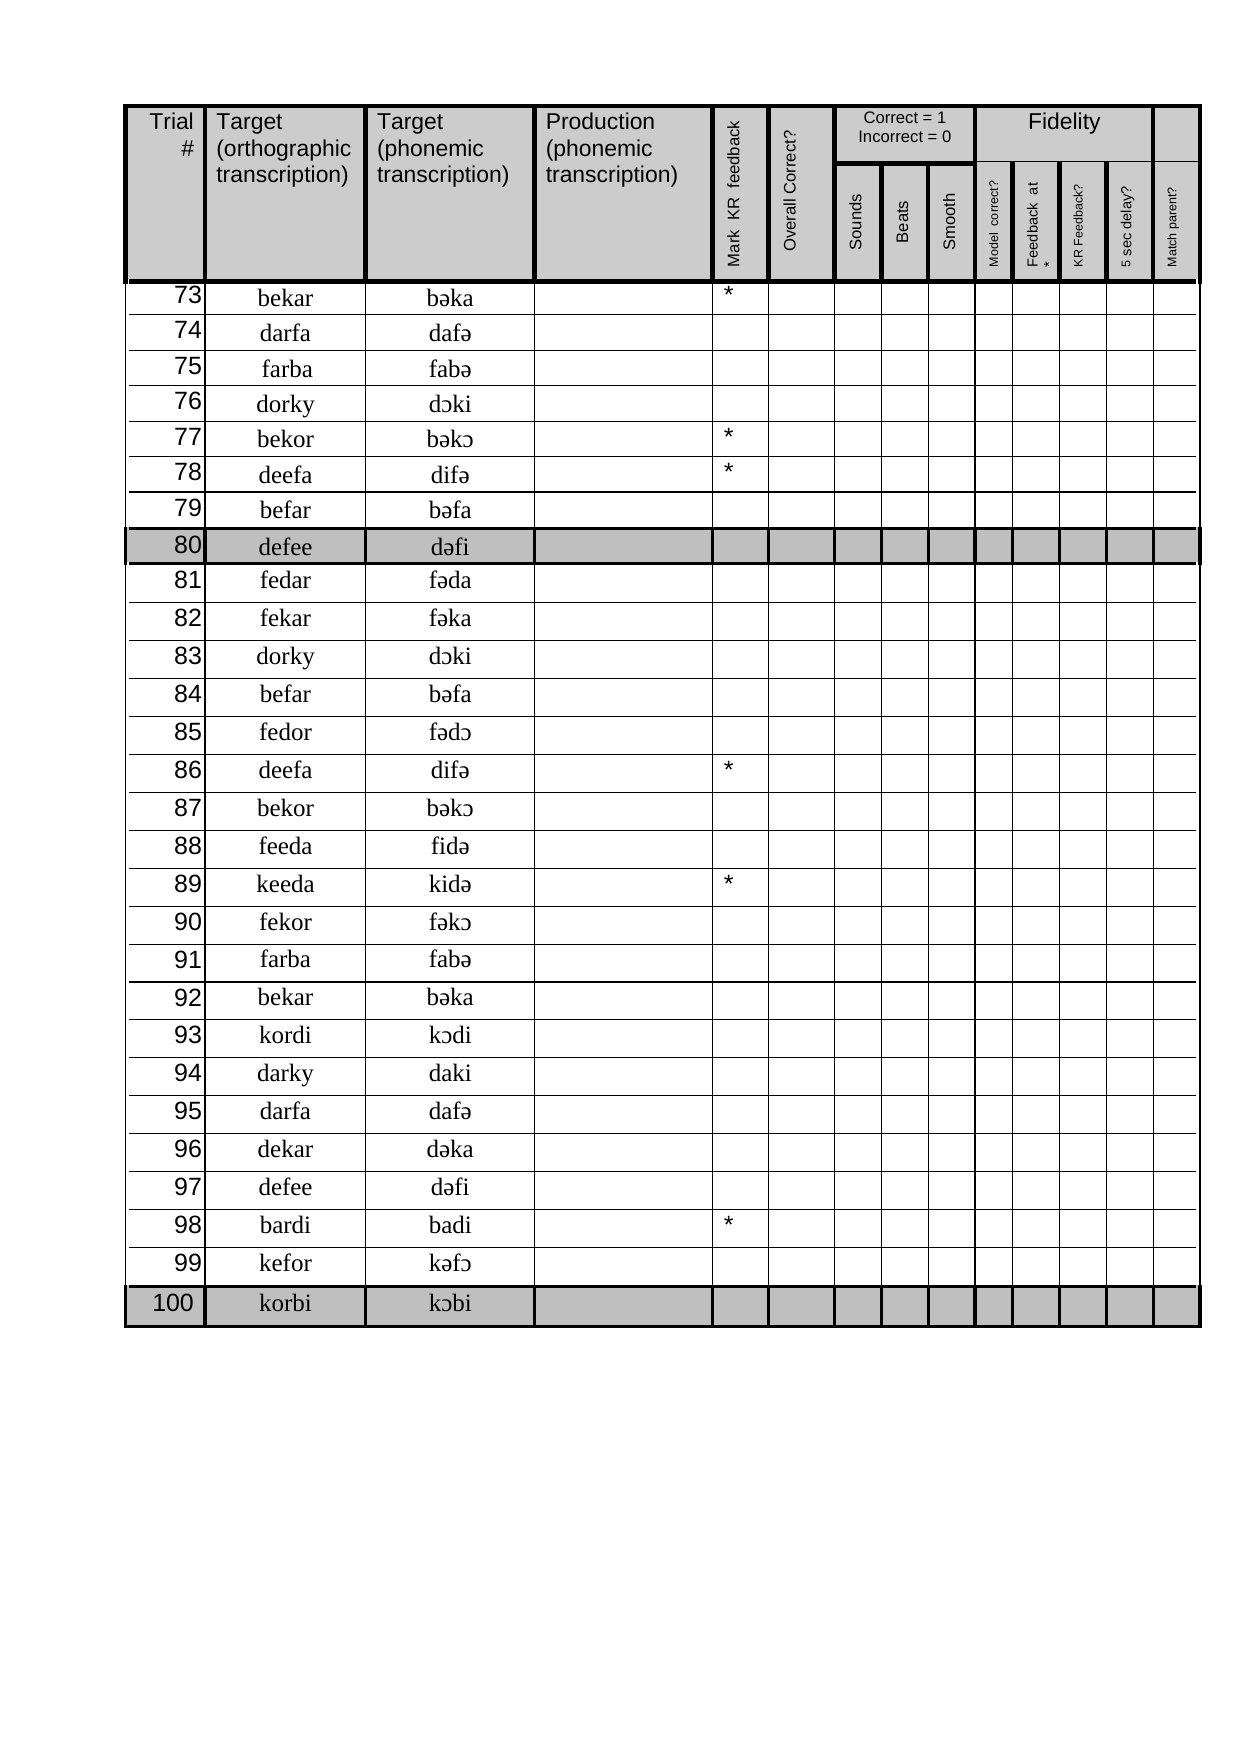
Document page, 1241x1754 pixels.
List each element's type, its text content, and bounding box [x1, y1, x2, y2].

table_cell [126, 1133, 204, 1171]
table_cell [769, 983, 834, 1019]
table_cell [713, 907, 768, 943]
table_cell * [713, 284, 768, 314]
table_cell [1060, 755, 1106, 792]
table_cell [713, 386, 768, 421]
table_cell [929, 1058, 974, 1095]
table_cell [1154, 385, 1199, 421]
table_cell [1107, 793, 1153, 830]
table_cell difǝ [366, 457, 534, 491]
table_cell [976, 422, 1012, 456]
table_cell [769, 1172, 834, 1209]
table_cell difǝ [366, 755, 534, 792]
table_cell [769, 493, 834, 527]
table_cell [769, 284, 834, 314]
table_cell [1107, 422, 1153, 456]
table_cell [535, 679, 712, 716]
table_header Target (phonemic transcription) [368, 108, 532, 279]
table_cell [1013, 565, 1059, 602]
table_cell [1060, 945, 1106, 981]
table_cell [882, 1058, 928, 1095]
table_cell [1108, 1288, 1152, 1325]
table_cell [977, 530, 1011, 562]
table_cell [713, 603, 768, 640]
table_cell [126, 421, 204, 456]
table_header Trial # [128, 108, 203, 279]
table_cell [835, 351, 881, 385]
table_cell [882, 1210, 928, 1247]
table_cell [535, 831, 712, 868]
table_cell Match parent? [1155, 162, 1198, 279]
table_cell [1154, 981, 1199, 1019]
table_cell bekor [206, 793, 365, 830]
table_cell [1060, 565, 1106, 602]
table_cell [1154, 491, 1199, 527]
table_cell fǝkɔ [366, 907, 534, 943]
table_cell [1061, 1288, 1105, 1325]
table_cell [882, 755, 928, 792]
table_cell [1154, 1171, 1199, 1209]
table_cell [835, 793, 881, 830]
table_cell [1107, 831, 1153, 868]
table_cell [835, 603, 881, 640]
table_cell dǝka [366, 1134, 534, 1171]
table_cell [769, 641, 834, 678]
table_cell dorky [206, 641, 365, 678]
table_cell [1107, 284, 1153, 314]
table_cell [1061, 530, 1105, 562]
table_cell [835, 1096, 881, 1133]
table_cell fǝda [366, 565, 534, 602]
table_cell [835, 1248, 881, 1285]
table_cell [1107, 1172, 1153, 1209]
table_cell [1154, 1133, 1199, 1171]
table_cell [882, 1020, 928, 1057]
table_cell [929, 1248, 974, 1285]
table_cell [836, 530, 880, 562]
table_cell [882, 422, 928, 456]
table_cell [835, 565, 881, 602]
table_cell [1013, 351, 1059, 385]
table_cell [1107, 1248, 1153, 1285]
table_cell [535, 641, 712, 678]
table_cell KR Feedback? [1062, 162, 1104, 279]
table_cell [1060, 1248, 1106, 1285]
table_cell [714, 1288, 767, 1325]
table_cell [1060, 793, 1106, 830]
table_cell [976, 983, 1012, 1019]
table_cell keeda [206, 869, 365, 906]
table_cell [713, 351, 768, 385]
table_cell [835, 1058, 881, 1095]
table_cell [929, 565, 974, 602]
table_cell [929, 493, 974, 527]
table_cell [769, 1134, 834, 1171]
table_cell 5 sec delay? [1109, 162, 1151, 279]
table_cell [769, 793, 834, 830]
table_cell [126, 279, 204, 314]
table_cell [713, 983, 768, 1019]
table_cell [769, 603, 834, 640]
table_cell [976, 1210, 1012, 1247]
table_cell deefa [206, 755, 365, 792]
table_cell [713, 679, 768, 716]
table_cell [976, 1096, 1012, 1133]
table_cell [126, 830, 204, 868]
table_cell [769, 1210, 834, 1247]
table_cell [535, 755, 712, 792]
table_cell [1013, 1096, 1059, 1133]
table_cell [929, 457, 974, 491]
table_cell [929, 831, 974, 868]
table_cell [769, 679, 834, 716]
table_cell kɔbi [367, 1288, 533, 1325]
table_cell [1013, 1134, 1059, 1171]
table_header [1155, 108, 1198, 161]
table_cell [713, 641, 768, 678]
table_cell [882, 831, 928, 868]
table_cell [126, 562, 204, 602]
table_cell [713, 1096, 768, 1133]
table_cell * [713, 457, 768, 491]
table_cell [929, 907, 974, 943]
table_cell [1013, 1172, 1059, 1209]
table_cell [930, 1288, 973, 1325]
table_cell [1155, 1285, 1198, 1325]
table_cell bardi [206, 1210, 365, 1247]
table_cell [535, 945, 712, 981]
table_cell [535, 869, 712, 906]
table_cell dɔki [366, 641, 534, 678]
table_cell [1060, 869, 1106, 906]
table_cell [882, 793, 928, 830]
table_cell [1014, 530, 1058, 562]
table_cell [713, 1248, 768, 1285]
table_cell [535, 717, 712, 754]
table_cell [126, 1247, 204, 1285]
table_cell [835, 983, 881, 1019]
table_cell [769, 717, 834, 754]
table_cell [929, 1210, 974, 1247]
table_cell [1013, 284, 1059, 314]
table_cell dorky [206, 386, 365, 421]
table_cell fǝka [366, 603, 534, 640]
table_cell [535, 351, 712, 385]
table_cell [1107, 641, 1153, 678]
table_cell [882, 641, 928, 678]
table_cell [1154, 716, 1199, 754]
table_cell [1013, 641, 1059, 678]
table_cell [535, 983, 712, 1019]
table_cell [976, 1134, 1012, 1171]
table_cell [976, 1248, 1012, 1285]
table_cell daki [366, 1058, 534, 1095]
table_cell fabǝ [366, 351, 534, 385]
table_cell [714, 530, 767, 562]
table_cell [1154, 906, 1199, 943]
table_cell [126, 906, 204, 943]
table_cell [1107, 1020, 1153, 1057]
table_cell [769, 831, 834, 868]
table_cell [126, 792, 204, 830]
table_cell fedar [206, 565, 365, 602]
table_cell [929, 422, 974, 456]
table_cell [1060, 1096, 1106, 1133]
table_cell [1013, 907, 1059, 943]
table_cell [535, 493, 712, 527]
table_cell [882, 1134, 928, 1171]
table_cell [1154, 792, 1199, 830]
table_cell dafǝ [366, 315, 534, 350]
table_cell [883, 530, 927, 562]
table_cell kɔdi [366, 1020, 534, 1057]
table_cell befar [206, 493, 365, 527]
table_cell [882, 1172, 928, 1209]
table_cell [126, 350, 204, 385]
table_cell [835, 679, 881, 716]
table_cell [126, 1057, 204, 1095]
table_cell [1060, 641, 1106, 678]
table_cell [1154, 944, 1199, 981]
table_cell darfa [206, 1096, 365, 1133]
table_cell [929, 1134, 974, 1171]
table_cell [1013, 1058, 1059, 1095]
table_cell [1108, 530, 1152, 562]
table_cell [535, 1096, 712, 1133]
table_cell [1107, 386, 1153, 421]
table_cell [1107, 869, 1153, 906]
table_cell [1154, 421, 1199, 456]
table_cell [769, 422, 834, 456]
table_cell Model correct? [977, 162, 1010, 279]
table_cell [126, 1171, 204, 1209]
table_cell [1154, 678, 1199, 716]
table_cell [976, 284, 1012, 314]
table_cell [1107, 1096, 1153, 1133]
table_cell kǝfɔ [366, 1248, 534, 1285]
table_cell [769, 386, 834, 421]
table_cell [882, 945, 928, 981]
table_cell [126, 1095, 204, 1133]
table_cell dǝfi [366, 1172, 534, 1209]
table_cell [713, 831, 768, 868]
table_cell [929, 945, 974, 981]
table_cell [713, 1058, 768, 1095]
table_cell [976, 869, 1012, 906]
table_cell defee [206, 1172, 365, 1209]
table_cell [976, 386, 1012, 421]
table_cell [1060, 679, 1106, 716]
table_cell farba [206, 351, 365, 385]
table_cell [976, 945, 1012, 981]
table_cell [976, 351, 1012, 385]
table_cell [1154, 1247, 1199, 1285]
table_cell [976, 1172, 1012, 1209]
table_cell * [713, 755, 768, 792]
table_cell [929, 717, 974, 754]
table_cell [1154, 1057, 1199, 1095]
table_cell [536, 530, 711, 562]
table_cell [1154, 640, 1199, 678]
table_cell kordi [206, 1020, 365, 1057]
table_cell [535, 315, 712, 350]
table_cell [1107, 1210, 1153, 1247]
table_cell [1107, 1134, 1153, 1171]
table_cell [535, 603, 712, 640]
table_cell [1154, 350, 1199, 385]
table_cell [1013, 983, 1059, 1019]
table_cell [976, 641, 1012, 678]
table_cell [1013, 422, 1059, 456]
table_cell [1154, 562, 1199, 602]
table_cell [976, 831, 1012, 868]
table_cell [882, 983, 928, 1019]
table_cell [1155, 527, 1198, 562]
table_cell [1060, 907, 1106, 943]
table_cell [1013, 386, 1059, 421]
table_cell [1154, 1095, 1199, 1133]
table_cell [769, 1096, 834, 1133]
table_cell [535, 1248, 712, 1285]
table_cell fabǝ [366, 945, 534, 981]
table_cell [1107, 493, 1153, 527]
table_cell [769, 869, 834, 906]
table_cell [535, 1058, 712, 1095]
table_cell [769, 315, 834, 350]
table_cell dekar [206, 1134, 365, 1171]
table_cell [1107, 565, 1153, 602]
table_cell [929, 315, 974, 350]
table_cell [770, 530, 833, 562]
table_cell fǝdɔ [366, 717, 534, 754]
table_cell [1060, 386, 1106, 421]
table_cell darfa [206, 315, 365, 350]
table_cell [835, 945, 881, 981]
table_cell [127, 527, 203, 562]
table_cell [1014, 1288, 1058, 1325]
table_cell [126, 754, 204, 792]
table_cell [1154, 1209, 1199, 1247]
table_cell [976, 603, 1012, 640]
table_cell [976, 565, 1012, 602]
table_cell [1013, 315, 1059, 350]
table_cell 100 [127, 1285, 203, 1325]
table_cell [1154, 279, 1199, 314]
table_cell [770, 1288, 833, 1325]
table_cell [930, 530, 973, 562]
table_cell [713, 1134, 768, 1171]
table_cell Beats [884, 166, 926, 279]
table_cell [535, 1210, 712, 1247]
table_cell befar [206, 679, 365, 716]
table_cell [713, 493, 768, 527]
table_cell [835, 284, 881, 314]
table_cell fidə [366, 831, 534, 868]
table_cell [929, 603, 974, 640]
table_cell [883, 1288, 927, 1325]
table_cell [882, 565, 928, 602]
table_cell [977, 1288, 1011, 1325]
table_cell [882, 717, 928, 754]
table_cell [1060, 717, 1106, 754]
table_cell dǝfi [367, 530, 533, 562]
table_cell [882, 386, 928, 421]
table_cell [1013, 793, 1059, 830]
table_cell [1107, 945, 1153, 981]
table_cell [1013, 945, 1059, 981]
table_cell [1060, 983, 1106, 1019]
table_cell [769, 755, 834, 792]
table_cell [535, 907, 712, 943]
table_cell [769, 457, 834, 491]
table_cell [126, 640, 204, 678]
table_cell dɔki [366, 386, 534, 421]
table_cell [882, 907, 928, 943]
table_cell dafǝ [366, 1096, 534, 1133]
table_cell [929, 869, 974, 906]
table_cell bekar [206, 983, 365, 1019]
table_cell [126, 1209, 204, 1247]
table_cell [535, 422, 712, 456]
table_cell [126, 385, 204, 421]
table_cell Feedback at * [1015, 162, 1057, 279]
table_cell [976, 679, 1012, 716]
table_cell bǝka [366, 983, 534, 1019]
table_cell [1107, 907, 1153, 943]
table_cell farba [206, 945, 365, 981]
table_cell deefa [206, 457, 365, 491]
table_cell [1154, 868, 1199, 906]
table_cell [882, 315, 928, 350]
table_cell [1154, 1019, 1199, 1057]
table_header Fidelity [977, 108, 1151, 161]
table_cell [1013, 1210, 1059, 1247]
table_cell [126, 314, 204, 350]
table_cell bǝfa [366, 679, 534, 716]
table_cell [976, 793, 1012, 830]
table_cell [1060, 1172, 1106, 1209]
table_cell [713, 1020, 768, 1057]
table_cell [976, 457, 1012, 491]
table_cell [882, 603, 928, 640]
table_cell [835, 869, 881, 906]
table_cell [835, 755, 881, 792]
table_cell darky [206, 1058, 365, 1095]
table_cell [126, 981, 204, 1019]
table_cell [976, 907, 1012, 943]
table_cell [1060, 1210, 1106, 1247]
table_cell [1107, 315, 1153, 350]
table_cell [1060, 457, 1106, 491]
table_cell [882, 869, 928, 906]
table_cell Sounds [837, 166, 879, 279]
table_cell [126, 456, 204, 491]
table_cell kidǝ [366, 869, 534, 906]
table_cell [835, 1020, 881, 1057]
table_cell [1154, 754, 1199, 792]
table_cell [882, 1248, 928, 1285]
table_cell defee [207, 530, 364, 562]
table_cell [1154, 602, 1199, 640]
table_cell feeda [206, 831, 365, 868]
table_cell [835, 907, 881, 943]
table_cell [1060, 1058, 1106, 1095]
table_cell [835, 422, 881, 456]
table_cell [976, 315, 1012, 350]
table_cell [976, 717, 1012, 754]
table_cell [976, 1020, 1012, 1057]
table_cell [882, 679, 928, 716]
table_cell [1013, 457, 1059, 491]
table_cell [1107, 1058, 1153, 1095]
table_cell [769, 1020, 834, 1057]
table_cell [1013, 755, 1059, 792]
table_header Production (phonemic transcription) [537, 108, 710, 279]
table_cell [835, 1134, 881, 1171]
table_cell [882, 351, 928, 385]
table_header Overall Correct? [771, 108, 832, 279]
table_cell Smooth [930, 166, 973, 279]
table_cell [1013, 603, 1059, 640]
table_cell [1107, 679, 1153, 716]
table_cell [535, 1020, 712, 1057]
table_cell [976, 755, 1012, 792]
table_cell [1107, 717, 1153, 754]
table_cell [1060, 1020, 1106, 1057]
table_cell korbi [207, 1288, 364, 1325]
table_cell [769, 907, 834, 943]
table_cell [126, 491, 204, 527]
table_cell [835, 493, 881, 527]
table_cell [1060, 422, 1106, 456]
table_cell [1107, 983, 1153, 1019]
table_cell [769, 1248, 834, 1285]
table_cell [835, 457, 881, 491]
table_cell [126, 868, 204, 906]
table_cell [1013, 1020, 1059, 1057]
table_cell [1154, 314, 1199, 350]
table_header Mark KR feedback [715, 108, 766, 279]
table_cell * [713, 1210, 768, 1247]
table_cell bekar [206, 284, 365, 314]
table_cell [713, 945, 768, 981]
table_cell [713, 717, 768, 754]
table_cell [769, 351, 834, 385]
table_cell [929, 679, 974, 716]
table_cell [535, 793, 712, 830]
table_cell [535, 565, 712, 602]
table_cell [929, 386, 974, 421]
table_cell [976, 493, 1012, 527]
table_cell [1060, 315, 1106, 350]
table_header Correct = 1 Incorrect = 0 [837, 108, 973, 161]
table_cell fekar [206, 603, 365, 640]
table_cell [535, 1134, 712, 1171]
table_cell [882, 493, 928, 527]
table_cell [929, 284, 974, 314]
table_cell bǝka [366, 284, 534, 314]
table_cell [835, 315, 881, 350]
table_cell [882, 284, 928, 314]
table_cell [835, 1172, 881, 1209]
table_cell [535, 1172, 712, 1209]
table_cell [713, 565, 768, 602]
table_cell [929, 755, 974, 792]
table_cell [835, 717, 881, 754]
table_cell [929, 1096, 974, 1133]
table_cell [835, 641, 881, 678]
table_cell [1060, 284, 1106, 314]
table_cell [882, 1096, 928, 1133]
table_cell [535, 457, 712, 491]
table_cell [929, 983, 974, 1019]
table_cell [929, 351, 974, 385]
table_cell [1107, 351, 1153, 385]
table_cell [1060, 831, 1106, 868]
table_cell [1060, 493, 1106, 527]
table_cell kefor [206, 1248, 365, 1285]
table_cell [1154, 830, 1199, 868]
table_cell [126, 602, 204, 640]
table_cell [1107, 603, 1153, 640]
table_cell [1060, 1134, 1106, 1171]
table_cell [713, 793, 768, 830]
table_cell [929, 1172, 974, 1209]
table_cell [126, 944, 204, 981]
table_cell [835, 386, 881, 421]
table_cell bǝfa [366, 493, 534, 527]
table_cell [769, 565, 834, 602]
table_cell [536, 1288, 711, 1325]
table_cell [126, 678, 204, 716]
table_cell [713, 1172, 768, 1209]
table_cell [976, 1058, 1012, 1095]
table_cell fekor [206, 907, 365, 943]
table_cell [535, 386, 712, 421]
table_cell * [713, 422, 768, 456]
table_cell [126, 1019, 204, 1057]
table_cell [1013, 493, 1059, 527]
table_cell [929, 641, 974, 678]
table_cell [1060, 351, 1106, 385]
table_cell [769, 1058, 834, 1095]
table_cell bǝkɔ [366, 422, 534, 456]
table_cell [1154, 456, 1199, 491]
table_cell [713, 315, 768, 350]
table_cell badi [366, 1210, 534, 1247]
table_cell [1060, 603, 1106, 640]
table_header Target (orthographic transcription) [207, 108, 363, 279]
table_cell [1107, 755, 1153, 792]
table_cell [929, 793, 974, 830]
table_cell [836, 1288, 880, 1325]
table_cell * [713, 869, 768, 906]
table_cell [1107, 457, 1153, 491]
table_cell [769, 945, 834, 981]
table_cell fedor [206, 717, 365, 754]
table_cell [1013, 831, 1059, 868]
table_cell bekor [206, 422, 365, 456]
table_cell [535, 284, 712, 314]
table_cell [1013, 1248, 1059, 1285]
table_cell [882, 457, 928, 491]
table_cell [835, 831, 881, 868]
table_cell [1013, 679, 1059, 716]
table_cell [126, 716, 204, 754]
table_cell [929, 1020, 974, 1057]
table_cell [1013, 717, 1059, 754]
table_cell [835, 1210, 881, 1247]
table_cell bǝkɔ [366, 793, 534, 830]
table_cell [1013, 869, 1059, 906]
